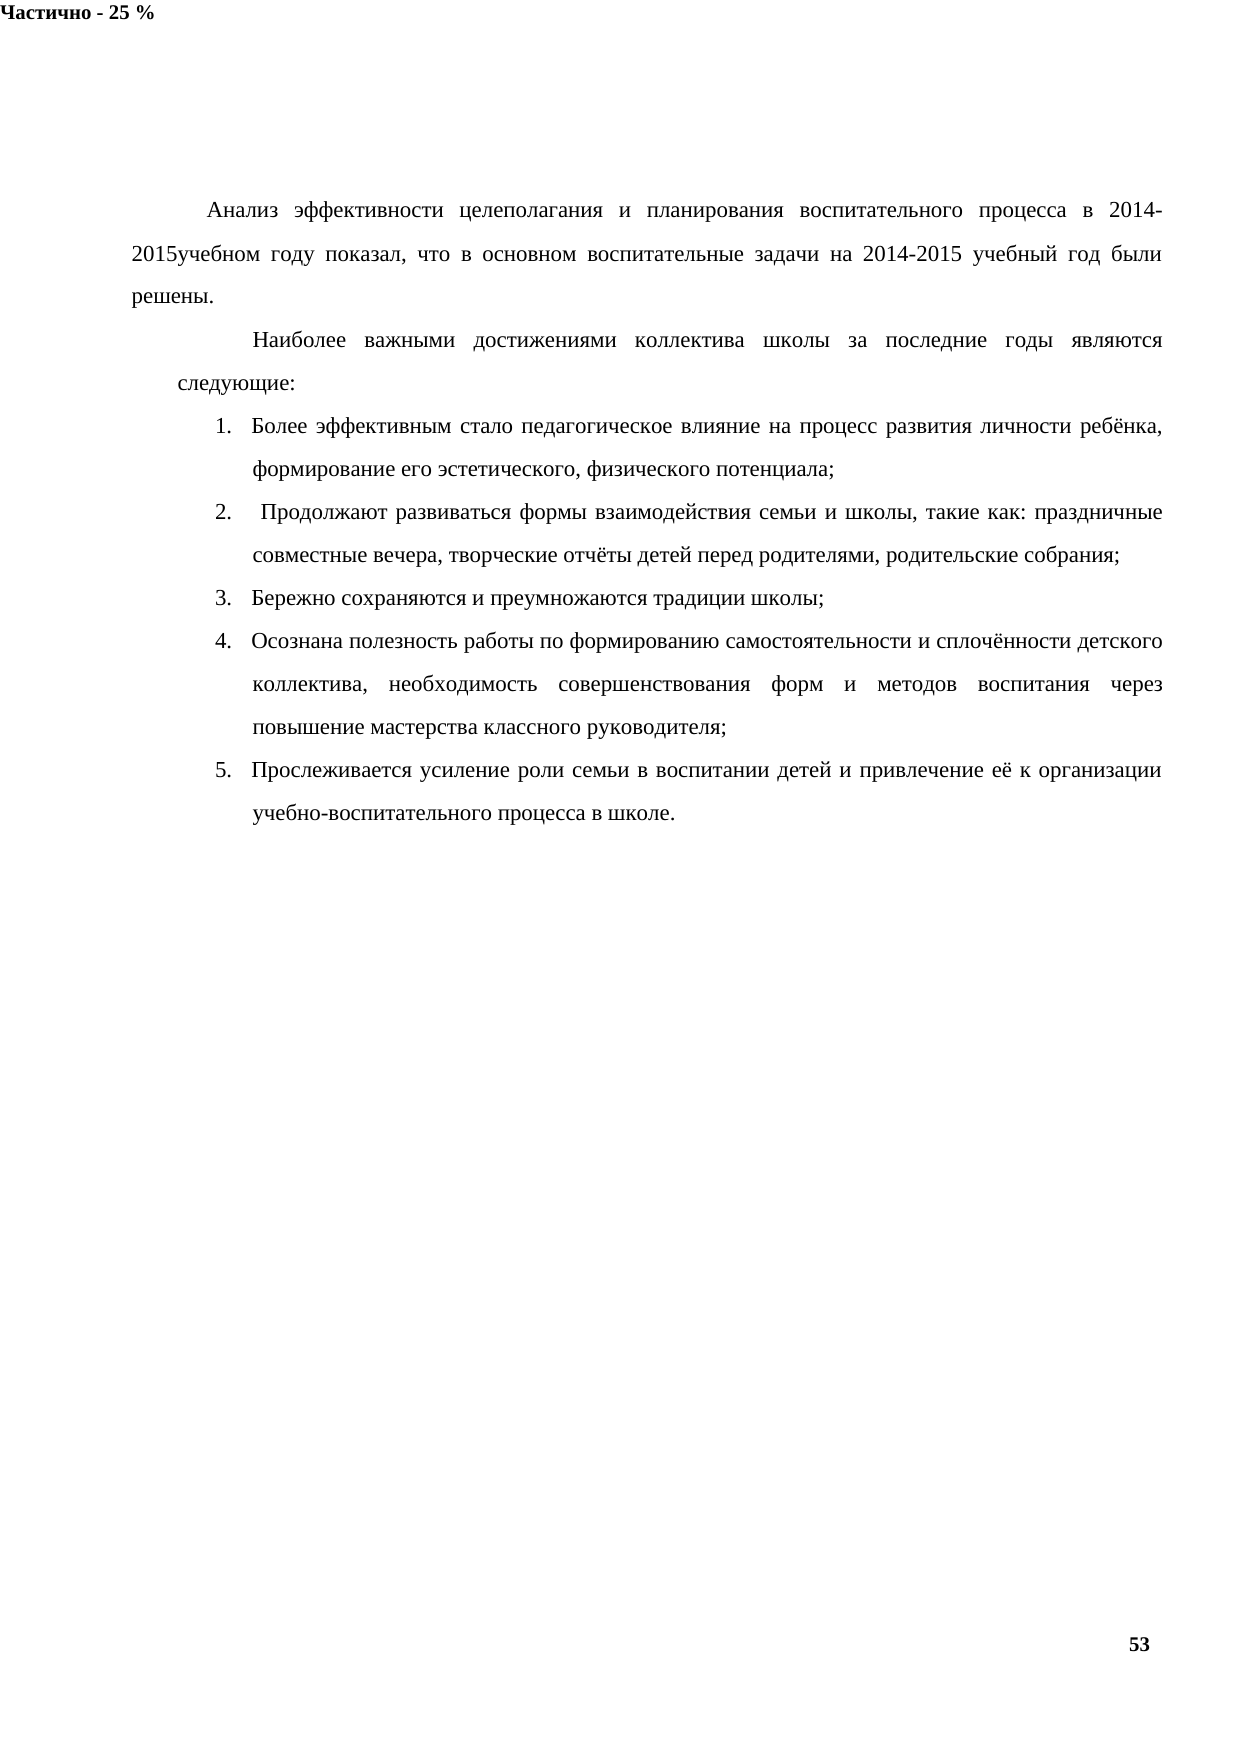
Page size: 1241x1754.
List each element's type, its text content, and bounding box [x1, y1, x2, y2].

list Более эффективным стало педагогическое влияние на процесс развития личности ребёнка, формирование его эстетического, физического потенциала; [215, 399, 1164, 485]
text Анализ эффективности целеполагания и планирования воспитательного процесса в 2014-2015учебном году показал, что в основном воспитательные задачи на 2014-2015 учебный год были решены. [131, 183, 1164, 313]
list Прослеживается усиление роли семьи в воспитании детей и привлечение её к организации учебно-воспитательного процесса в школе. [215, 743, 1164, 829]
list Осознана полезность работы по формированию самостоятельности и сплочённости детского коллектива, необходимость совершенствования форм и методов воспитания через повышение мастерства классного руководителя; [215, 614, 1164, 743]
text Наиболее важными достижениями коллектива школы за последние годы являются следующие: [177, 313, 1164, 399]
list Бережно сохраняются и преумножаются традиции школы; [215, 571, 1164, 614]
list Продолжают развиваться формы взаимодействия семьи и школы, такие как: праздничные совместные вечера, творческие отчёты детей перед родителями, родительские собрания; [215, 485, 1164, 571]
